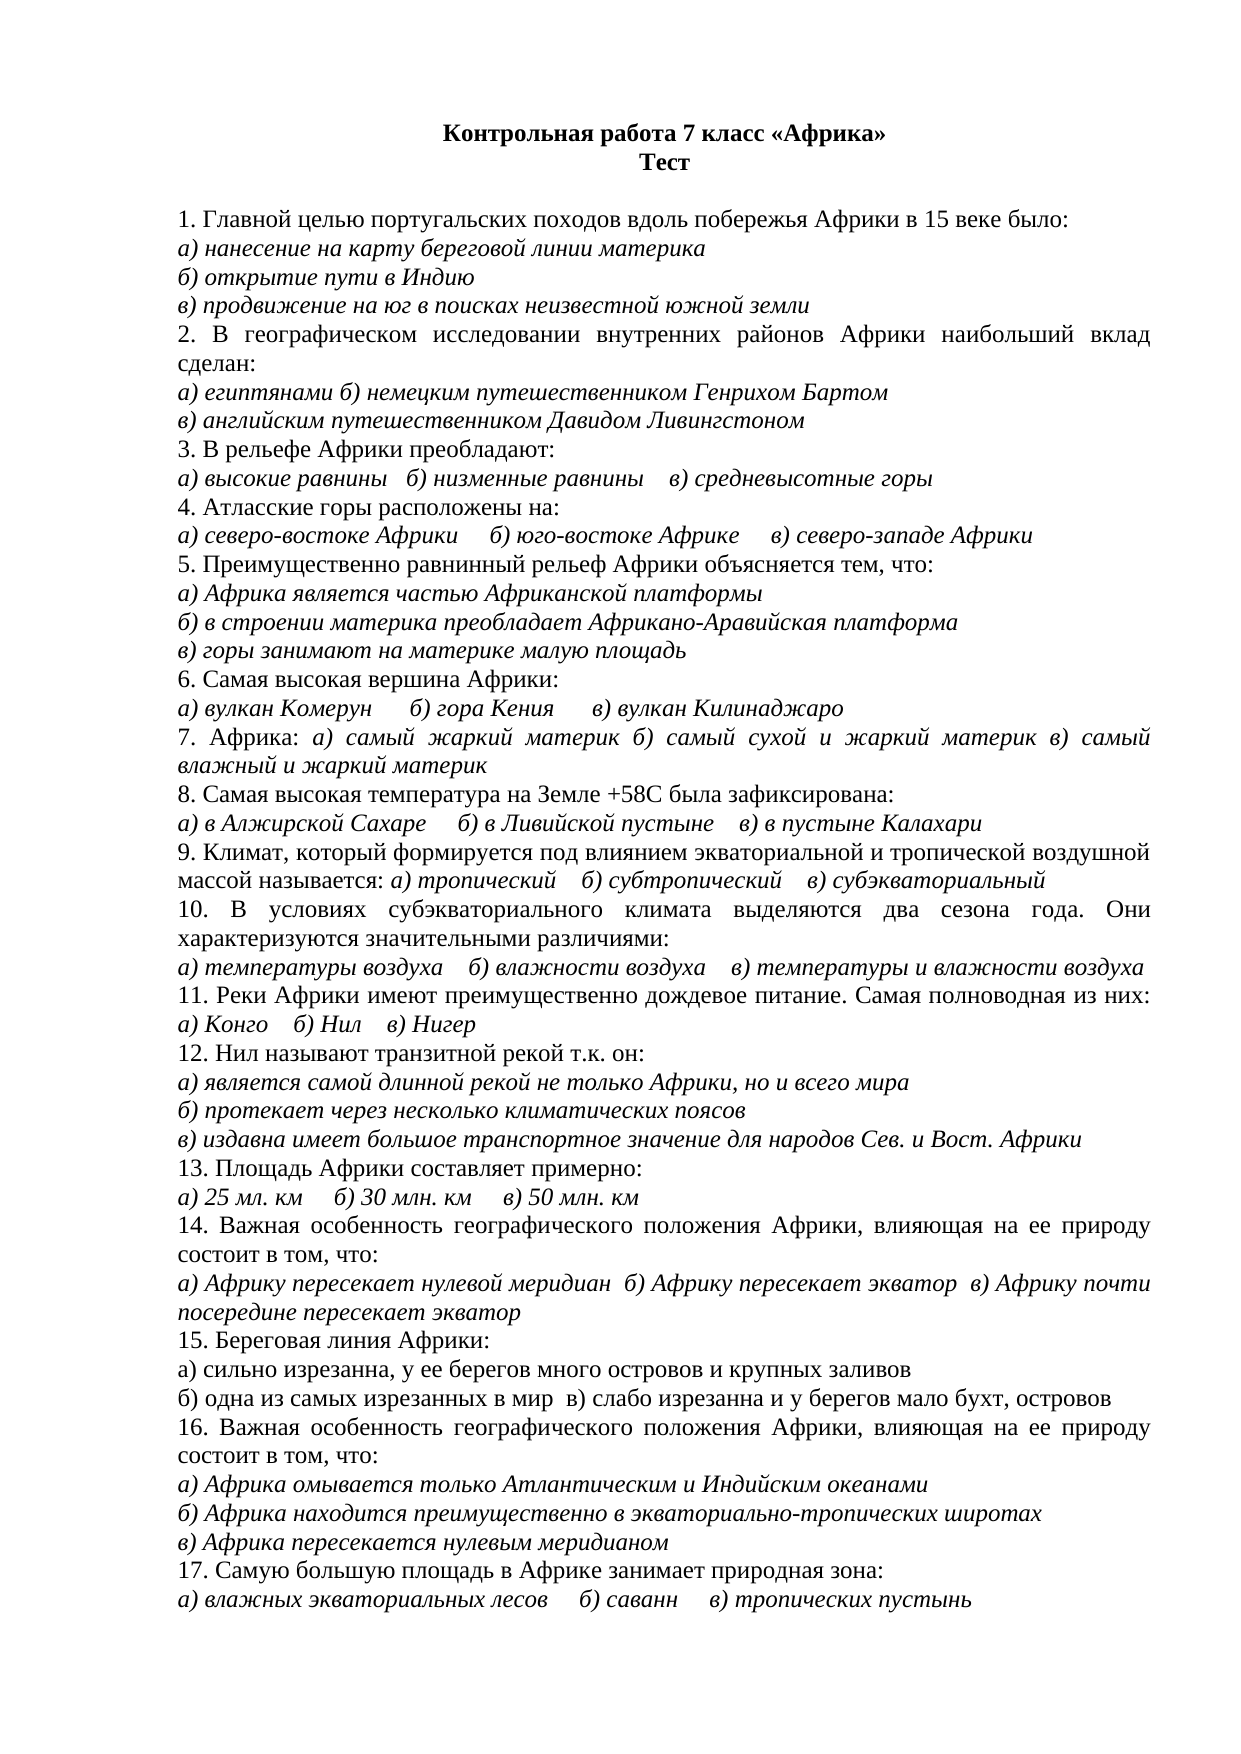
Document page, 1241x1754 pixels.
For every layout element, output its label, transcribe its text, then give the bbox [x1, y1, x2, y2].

text 4. Атласские горы расположены на: [177, 492, 1152, 521]
text б) Африка находится преимущественно в экваториально-тропических широтах [177, 1498, 1152, 1527]
text 16. Важная особенность географического положения Африки, влияющая на ее природу состоит в том, что: [177, 1412, 1152, 1469]
text 6. Самая высокая вершина Африки: [177, 664, 1152, 693]
text а) 25 мл. км б) 30 млн. км в) 50 млн. км [177, 1182, 1152, 1211]
text а) нанесение на карту береговой линии материка [177, 233, 1152, 262]
text а) в Алжирской Сахаре б) в Ливийской пустыне в) в пустыне Калахари [177, 808, 1152, 837]
text а) египтянами б) немецким путешественником Генрихом Бартом [177, 377, 1152, 406]
text 13. Площадь Африки составляет примерно: [177, 1153, 1152, 1182]
text в) горы занимают на материке малую площадь [177, 636, 1152, 664]
text а) Африка является частью Африканской платформы [177, 578, 1152, 607]
text а) сильно изрезанна, у ее берегов много островов и крупных заливов [177, 1354, 1152, 1383]
text Контрольная работа 7 класс «Африка» [177, 118, 1152, 147]
text б) открытие пути в Индию [177, 262, 1152, 291]
text а) Африка омывается только Атлантическим и Индийским океанами [177, 1469, 1152, 1498]
text а) является самой длинной рекой не только Африки, но и всего мира [177, 1067, 1152, 1096]
text а) северо-востоке Африки б) юго-востоке Африке в) северо-западе Африки [177, 521, 1152, 549]
text Тест [177, 147, 1152, 176]
text а) влажных экваториальных лесов б) саванн в) тропических пустынь [177, 1584, 1152, 1613]
text 10. В условиях субэкваториального климата выделяются два сезона года. Они характеризуются значительными различиями: [177, 894, 1152, 952]
text а) температуры воздуха б) влажности воздуха в) температуры и влажности воздуха [177, 952, 1152, 981]
text 2. В географическом исследовании внутренних районов Африки наибольший вклад сделан: [177, 319, 1152, 377]
text в) Африка пересекается нулевым меридианом [177, 1527, 1152, 1556]
text 17. Самую большую площадь в Африке занимает природная зона: [177, 1556, 1152, 1584]
text а) вулкан Комерун б) гора Кения в) вулкан Килинаджаро [177, 693, 1152, 722]
text 9. Климат, который формируется под влиянием экваториальной и тропической воздушной массой называется: а) тропический б) субтропический в) субэкваториальный [177, 837, 1152, 894]
text 7. Африка: а) самый жаркий материк б) самый сухой и жаркий материк в) самый влажный и жаркий материк [177, 722, 1152, 779]
text б) одна из самых изрезанных в мир в) слабо изрезанна и у берегов мало бухт, островов [177, 1383, 1152, 1412]
text б) протекает через несколько климатических поясов [177, 1096, 1152, 1124]
text 3. В рельефе Африки преобладают: [177, 434, 1152, 463]
text а) Африку пересекает нулевой меридиан б) Африку пересекает экватор в) Африку почти посередине пересекает экватор [177, 1268, 1152, 1326]
text б) в строении материка преобладает Африкано-Аравийская платформа [177, 607, 1152, 636]
text в) английским путешественником Давидом Ливингстоном [177, 406, 1152, 434]
text в) продвижение на юг в поисках неизвестной южной земли [177, 291, 1152, 319]
text а) высокие равнины б) низменные равнины в) средневысотные горы [177, 463, 1152, 492]
text 11. Реки Африки имеют преимущественно дождевое питание. Самая полноводная из них: а) Конго б) Нил в) Нигер [177, 981, 1152, 1038]
text 14. Важная особенность географического положения Африки, влияющая на ее природу состоит в том, что: [177, 1211, 1152, 1268]
text 15. Береговая линия Африки: [177, 1326, 1152, 1354]
text 5. Преимущественно равнинный рельеф Африки объясняется тем, что: [177, 549, 1152, 578]
text 8. Самая высокая температура на Земле +58С была зафиксирована: [177, 779, 1152, 808]
text 12. Нил называют транзитной рекой т.к. он: [177, 1038, 1152, 1067]
text в) издавна имеет большое транспортное значение для народов Сев. и Вост. Африки [177, 1124, 1152, 1153]
text 1. Главной целью португальских походов вдоль побережья Африки в 15 веке было: [177, 204, 1152, 233]
